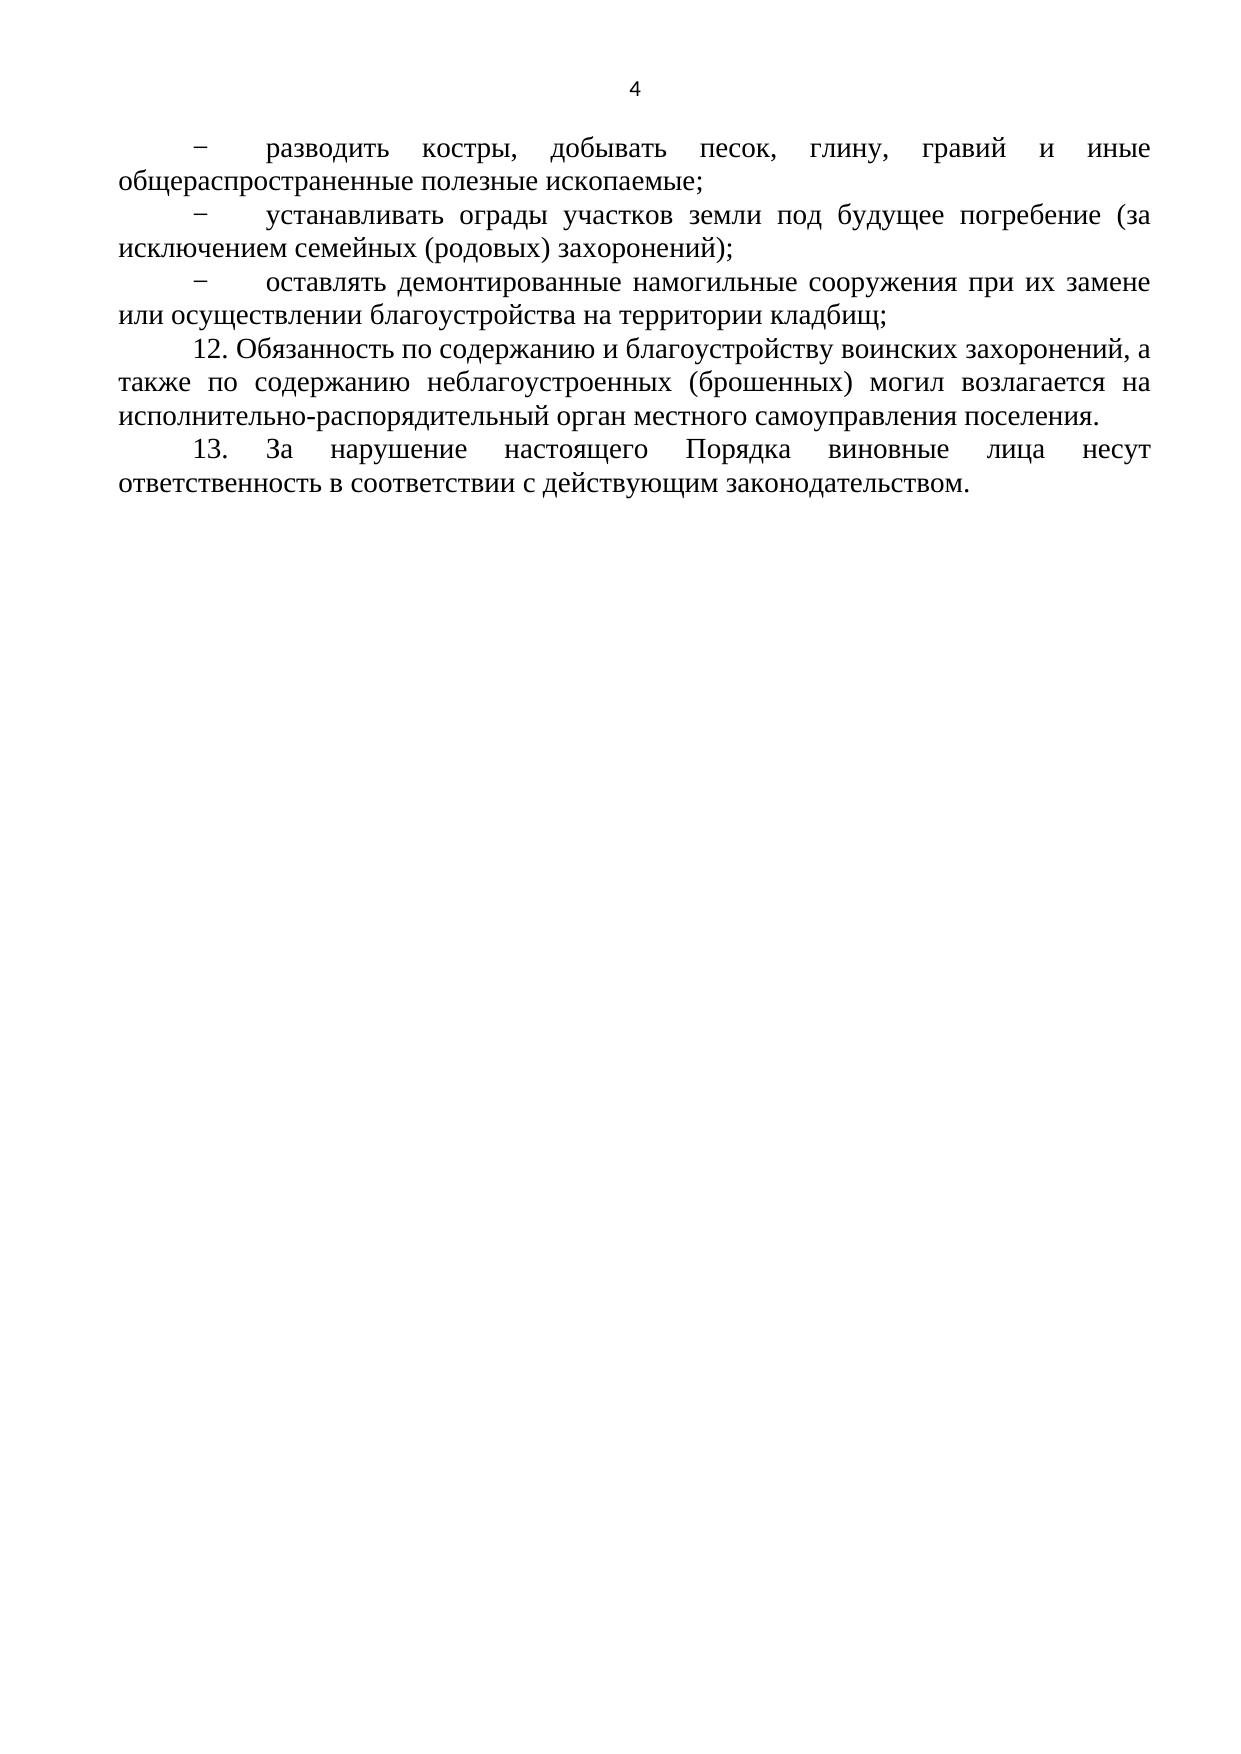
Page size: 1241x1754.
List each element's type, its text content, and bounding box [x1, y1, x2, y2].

list разводить костры, добывать песок, глину, гравий и иные общераспространенные полезные ископаемые; [118, 130, 1152, 197]
text 13. За нарушение настоящего Порядка виновные лица несут ответственность в соответствии с действующим законодательством. [118, 432, 1152, 499]
list оставлять демонтированные намогильные сооружения при их замене или осуществлении благоустройства на территории кладбищ; [118, 264, 1152, 331]
text 12. Обязанность по содержанию и благоустройству воинских захоронений, а также по содержанию неблагоустроенных (брошенных) могил возлагается на исполнительно-распорядительный орган местного самоуправления поселения. [118, 331, 1152, 432]
list устанавливать ограды участков земли под будущее погребение (за исключением семейных (родовых) захоронений); [118, 197, 1152, 264]
